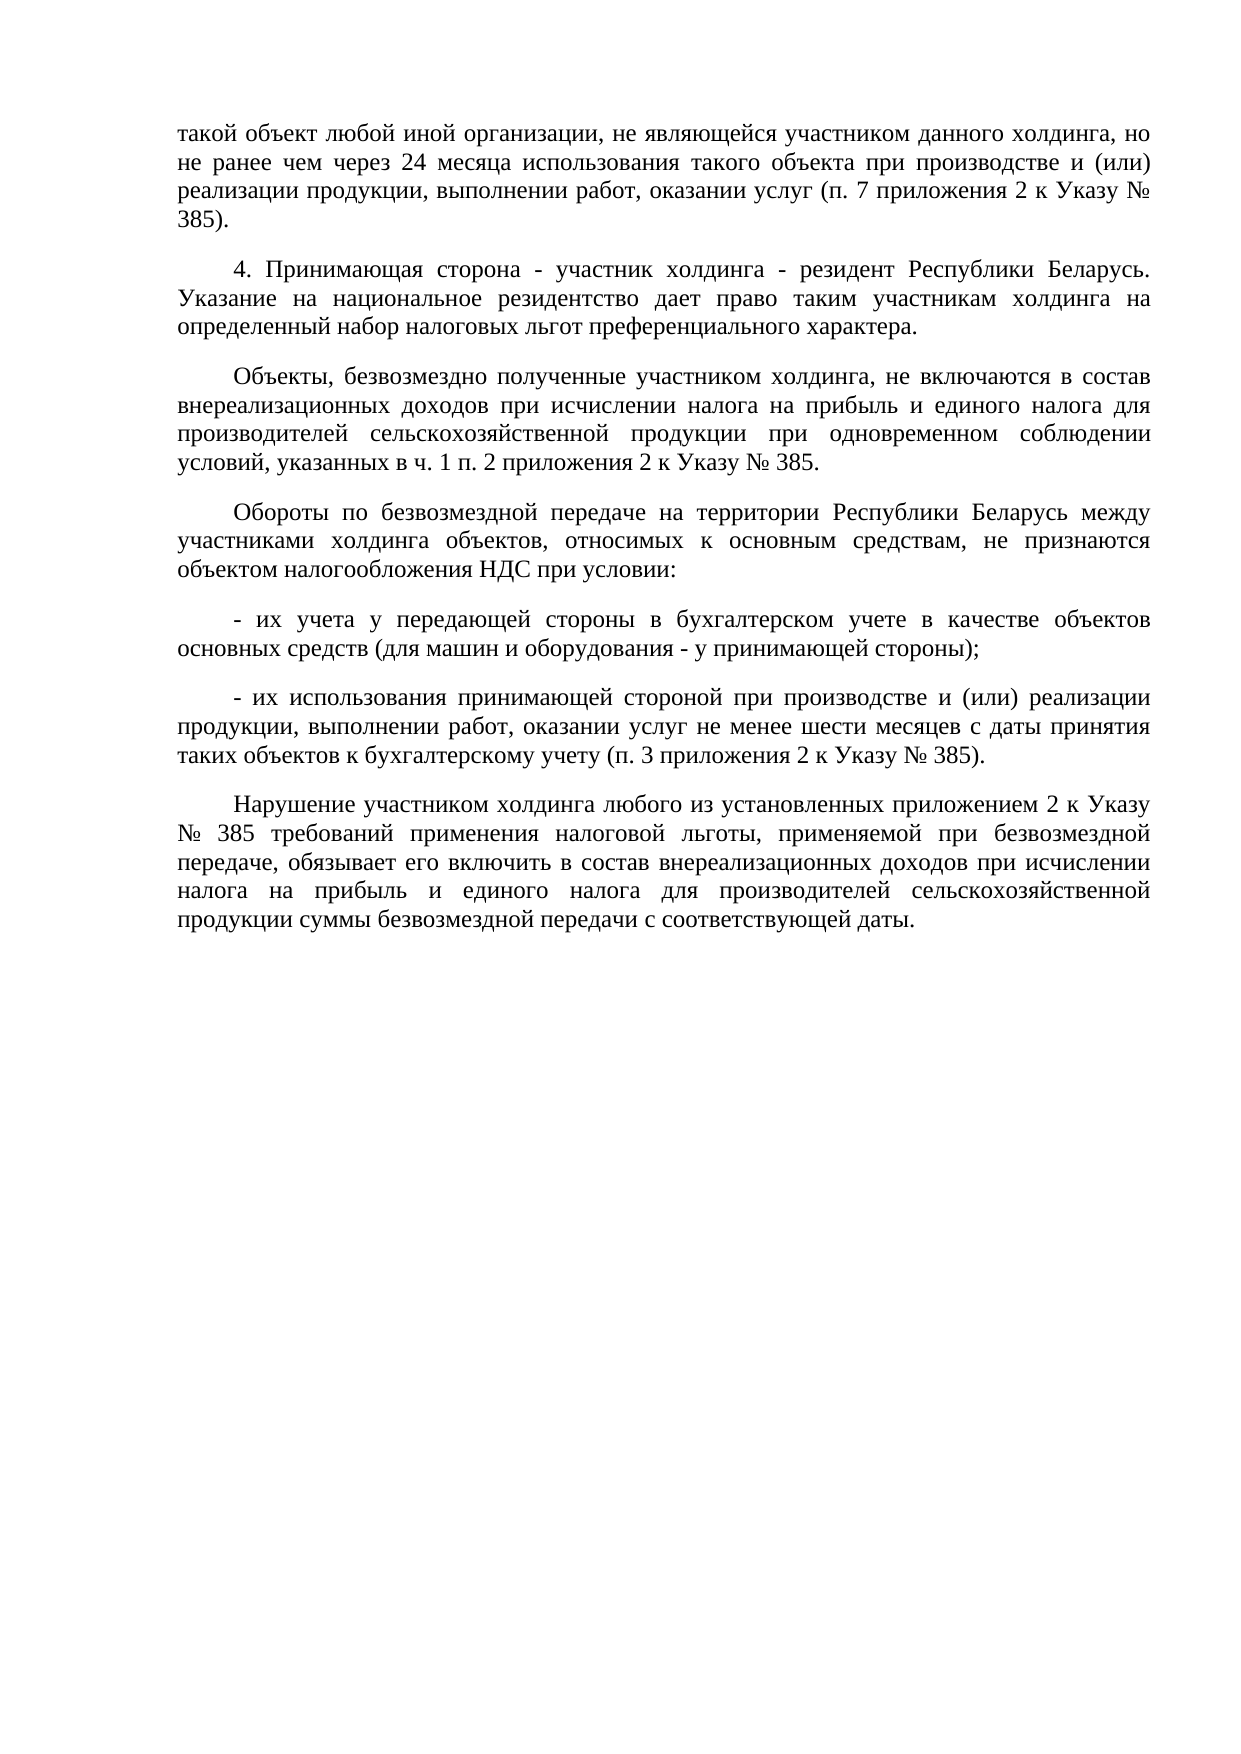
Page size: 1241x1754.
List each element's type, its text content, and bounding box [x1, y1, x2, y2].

text Объекты, безвозмездно полученные участником холдинга, не включаются в состав внереализационных доходов при исчислении налога на прибыль и единого налога для производителей сельскохозяйственной продукции при одновременном соблюдении условий, указанных в ч. 1 п. 2 приложения 2 к Указу № 385. [177, 361, 1152, 476]
text - их учета у передающей стороны в бухгалтерском учете в качестве объектов основных средств (для машин и оборудования - у принимающей стороны); [177, 604, 1152, 661]
text Обороты по безвозмездной передаче на территории Республики Беларусь между участниками холдинга объектов, относимых к основным средствам, не признаются объектом налогообложения НДС при условии: [177, 497, 1152, 583]
text - их использования принимающей стороной при производстве и (или) реализации продукции, выполнении работ, оказании услуг не менее шести месяцев с даты принятия таких объектов к бухгалтерскому учету (п. 3 приложения 2 к Указу № 385). [177, 682, 1152, 768]
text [177, 118, 1152, 233]
text 4. Принимающая сторона - участник холдинга - резидент Республики Беларусь. Указание на национальное резидентство дает право таким участникам холдинга на определенный набор налоговых льгот преференциального характера. [177, 254, 1152, 340]
text Нарушение участником холдинга любого из установленных приложением 2 к Указу № 385 требований применения налоговой льготы, применяемой при безвозмездной передаче, обязывает его включить в состав внереализационных доходов при исчислении налога на прибыль и единого налога для производителей сельскохозяйственной продукции суммы безвозмездной передачи с соответствующей даты. [177, 789, 1152, 933]
